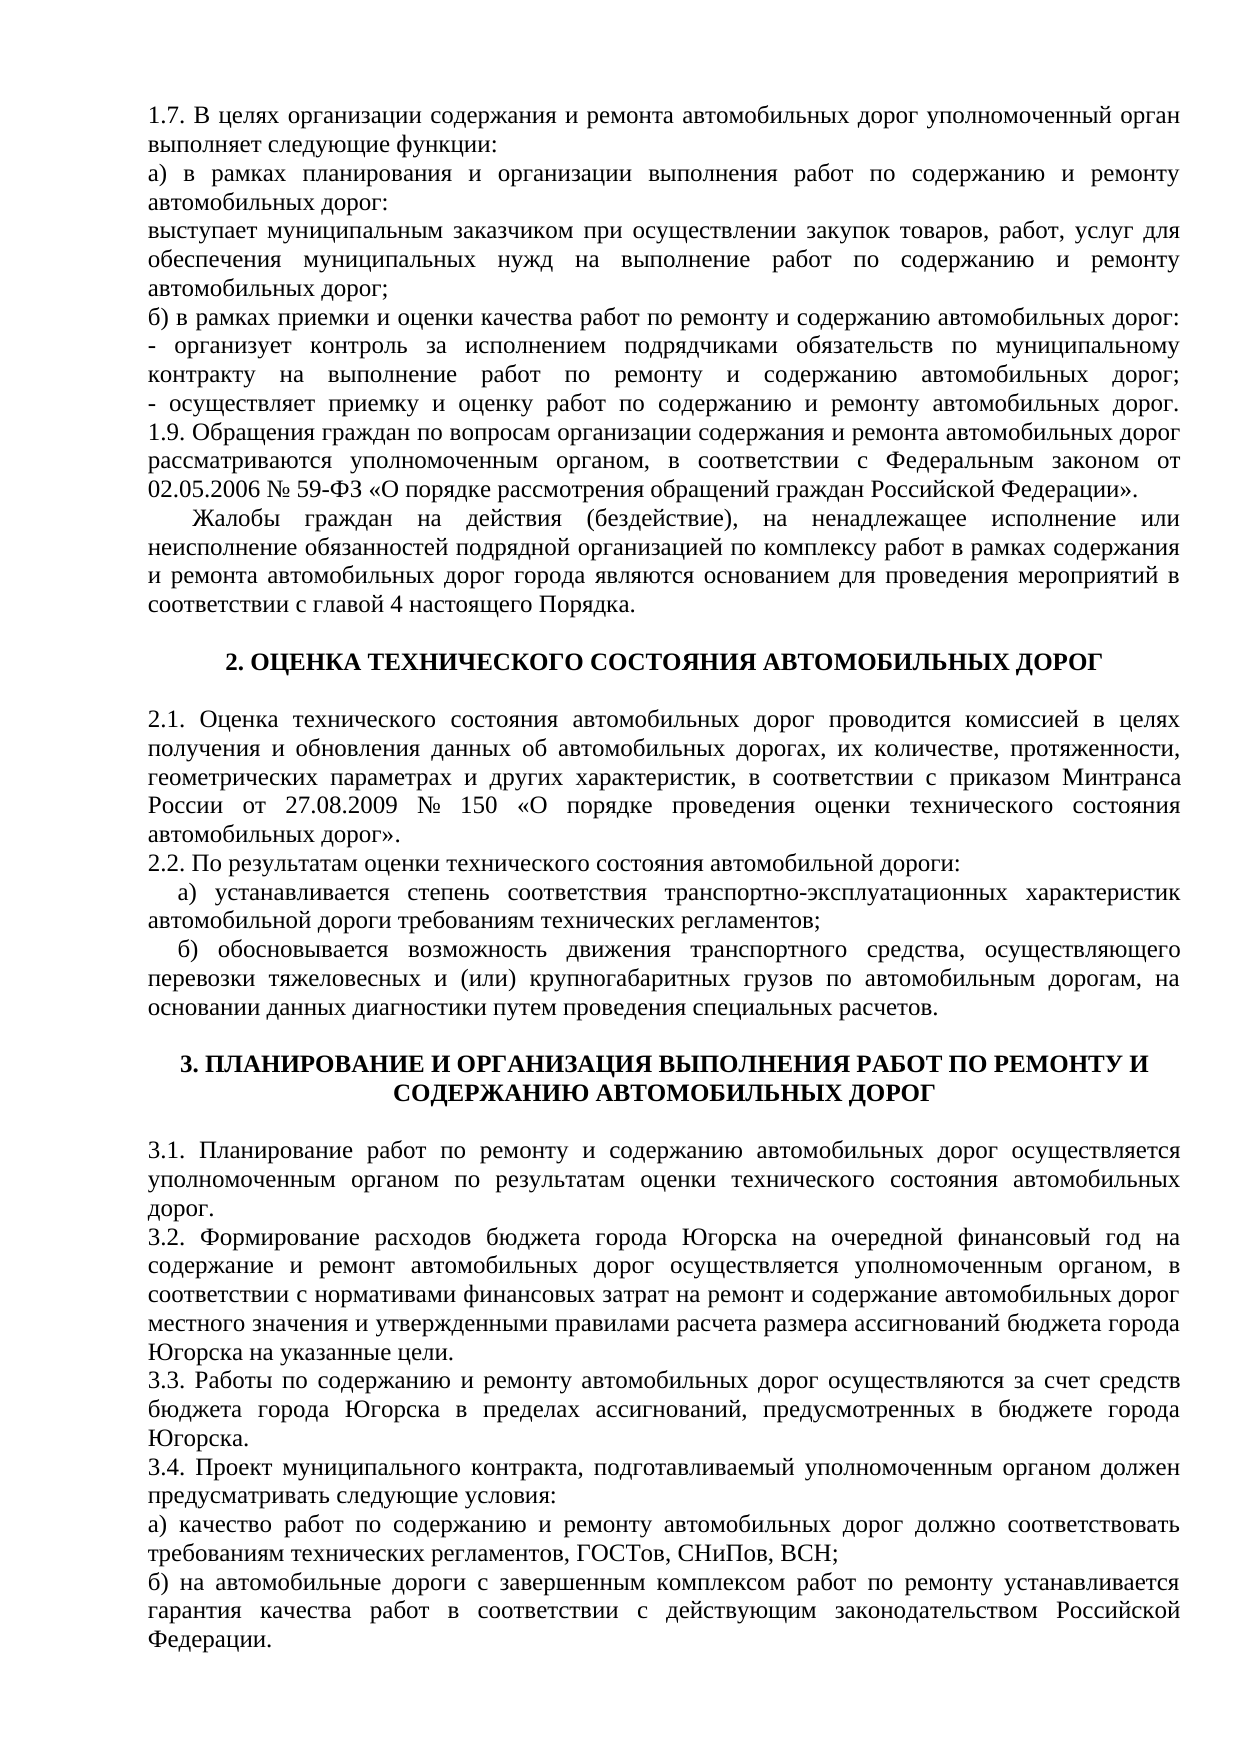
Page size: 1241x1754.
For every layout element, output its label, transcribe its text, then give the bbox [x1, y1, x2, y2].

text Жалобы граждан на действия (бездействие), на ненадлежащее исполнение или неисполнение обязанностей подрядной организацией по комплексу работ в рамках содержания и ремонта автомобильных дорог города являются основанием для проведения мероприятий в соответствии с главой 4 настоящего Порядка. [148, 503, 1181, 618]
text б) в рамках приемки и оценки качества работ по ремонту и содержанию автомобильных дорог: - организует контроль за исполнением подрядчиками обязательств по муниципальному контракту на выполнение работ по ремонту и содержанию автомобильных дорог; - осуществляет приемку и оценку работ по содержанию и ремонту автомобильных дорог. 1.9. Обращения граждан по вопросам организации содержания и ремонта автомобильных дорог рассматриваются уполномоченным органом, в соответствии с Федеральным законом от 02.05.2006 № 59-ФЗ «О порядке рассмотрения обращений граждан Российской Федерации». [148, 302, 1181, 503]
text 2. ОЦЕНКА ТЕХНИЧЕСКОГО СОСТОЯНИЯ АВТОМОБИЛЬНЫХ ДОРОГ [148, 647, 1181, 675]
text 3.4. Проект муниципального контракта, подготавливаемый уполномоченным органом должен предусматривать следующие условия: [148, 1452, 1181, 1509]
text 2.2. По результатам оценки технического состояния автомобильной дороги: [148, 848, 1181, 877]
text выступает муниципальным заказчиком при осуществлении закупок товаров, работ, услуг для обеспечения муниципальных нужд на выполнение работ по содержанию и ремонту автомобильных дорог; [148, 215, 1181, 302]
text а) в рамках планирования и организации выполнения работ по содержанию и ремонту автомобильных дорог: [148, 158, 1181, 215]
text 3.1. Планирование работ по ремонту и содержанию автомобильных дорог осуществляется уполномоченным органом по результатам оценки технического состояния автомобильных дорог. [148, 1107, 1181, 1222]
text а) качество работ по содержанию и ремонту автомобильных дорог должно соответствовать требованиям технических регламентов, ГОСТов, СНиПов, ВСН; [148, 1509, 1181, 1567]
text б) обосновывается возможность движения транспортного средства, осуществляющего перевозки тяжеловесных и (или) крупногабаритных грузов по автомобильным дорогам, на основании данных диагностики путем проведения специальных расчетов. [148, 934, 1181, 1020]
text 3.2. Формирование расходов бюджета города Югорска на очередной финансовый год на содержание и ремонт автомобильных дорог осуществляется уполномоченным органом, в соответствии с нормативами финансовых затрат на ремонт и содержание автомобильных дорог местного значения и утвержденными правилами расчета размера ассигнований бюджета города Югорска на указанные цели. [148, 1222, 1181, 1365]
text а) устанавливается степень соответствия транспортно-эксплуатационных характеристик автомобильной дороги требованиям технических регламентов; [148, 877, 1181, 934]
text 3. ПЛАНИРОВАНИЕ И ОРГАНИЗАЦИЯ ВЫПОЛНЕНИЯ РАБОТ ПО РЕМОНТУ И СОДЕРЖАНИЮ АВТОМОБИЛЬНЫХ ДОРОГ [148, 1049, 1181, 1107]
text 1.7. В целях организации содержания и ремонта автомобильных дорог уполномоченный орган выполняет следующие функции: [148, 100, 1181, 158]
text 2.1. Оценка технического состояния автомобильных дорог проводится комиссией в целях получения и обновления данных об автомобильных дорогах, их количестве, протяженности, геометрических параметрах и других характеристик, в соответствии с приказом Минтранса России от 27.08.2009 № 150 «О порядке проведения оценки технического состояния автомобильных дорог». [148, 675, 1181, 848]
text 3.3. Работы по содержанию и ремонту автомобильных дорог осуществляются за счет средств бюджета города Югорска в пределах ассигнований, предусмотренных в бюджете города Югорска. [148, 1365, 1181, 1452]
text б) на автомобильные дороги с завершенным комплексом работ по ремонту устанавливается гарантия качества работ в соответствии с действующим законодательством Российской Федерации. [148, 1567, 1181, 1653]
